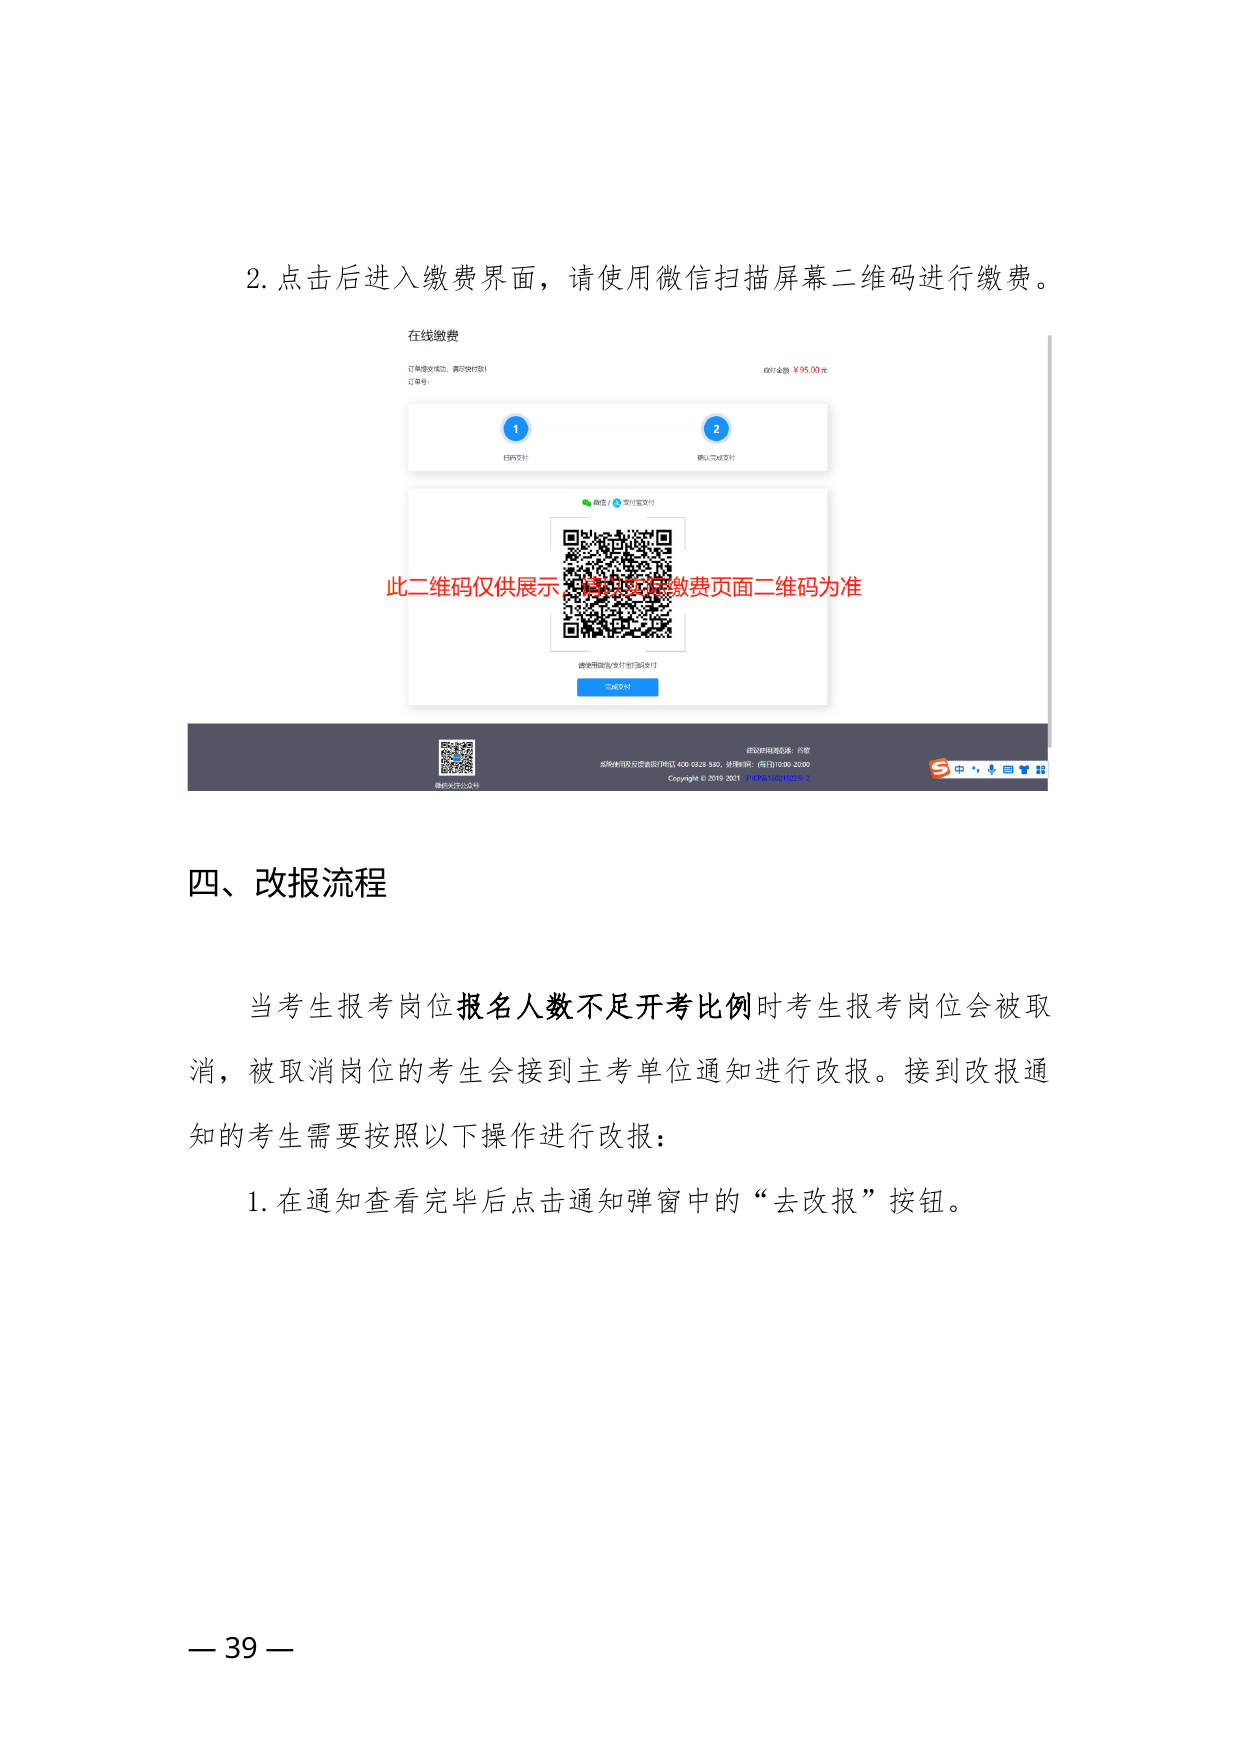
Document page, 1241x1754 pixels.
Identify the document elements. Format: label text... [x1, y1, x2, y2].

picture [187, 325, 1052, 791]
text 1.在通知查看完毕后点击通知弹窗中的“去改报”按钮。 [187, 1166, 1053, 1231]
subtitle 四、改报流程 [187, 848, 1053, 913]
text 当考生报考岗位报名人数不足开考比例时考生报考岗位会被取消，被取消岗位的考生会接到主考单位通知进行改报。接到改报通知的考生需要按照以下操作进行改报： [187, 971, 1053, 1166]
text 2.点击后进入缴费界面，请使用微信扫描屏幕二维码进行缴费。 [187, 243, 1053, 308]
